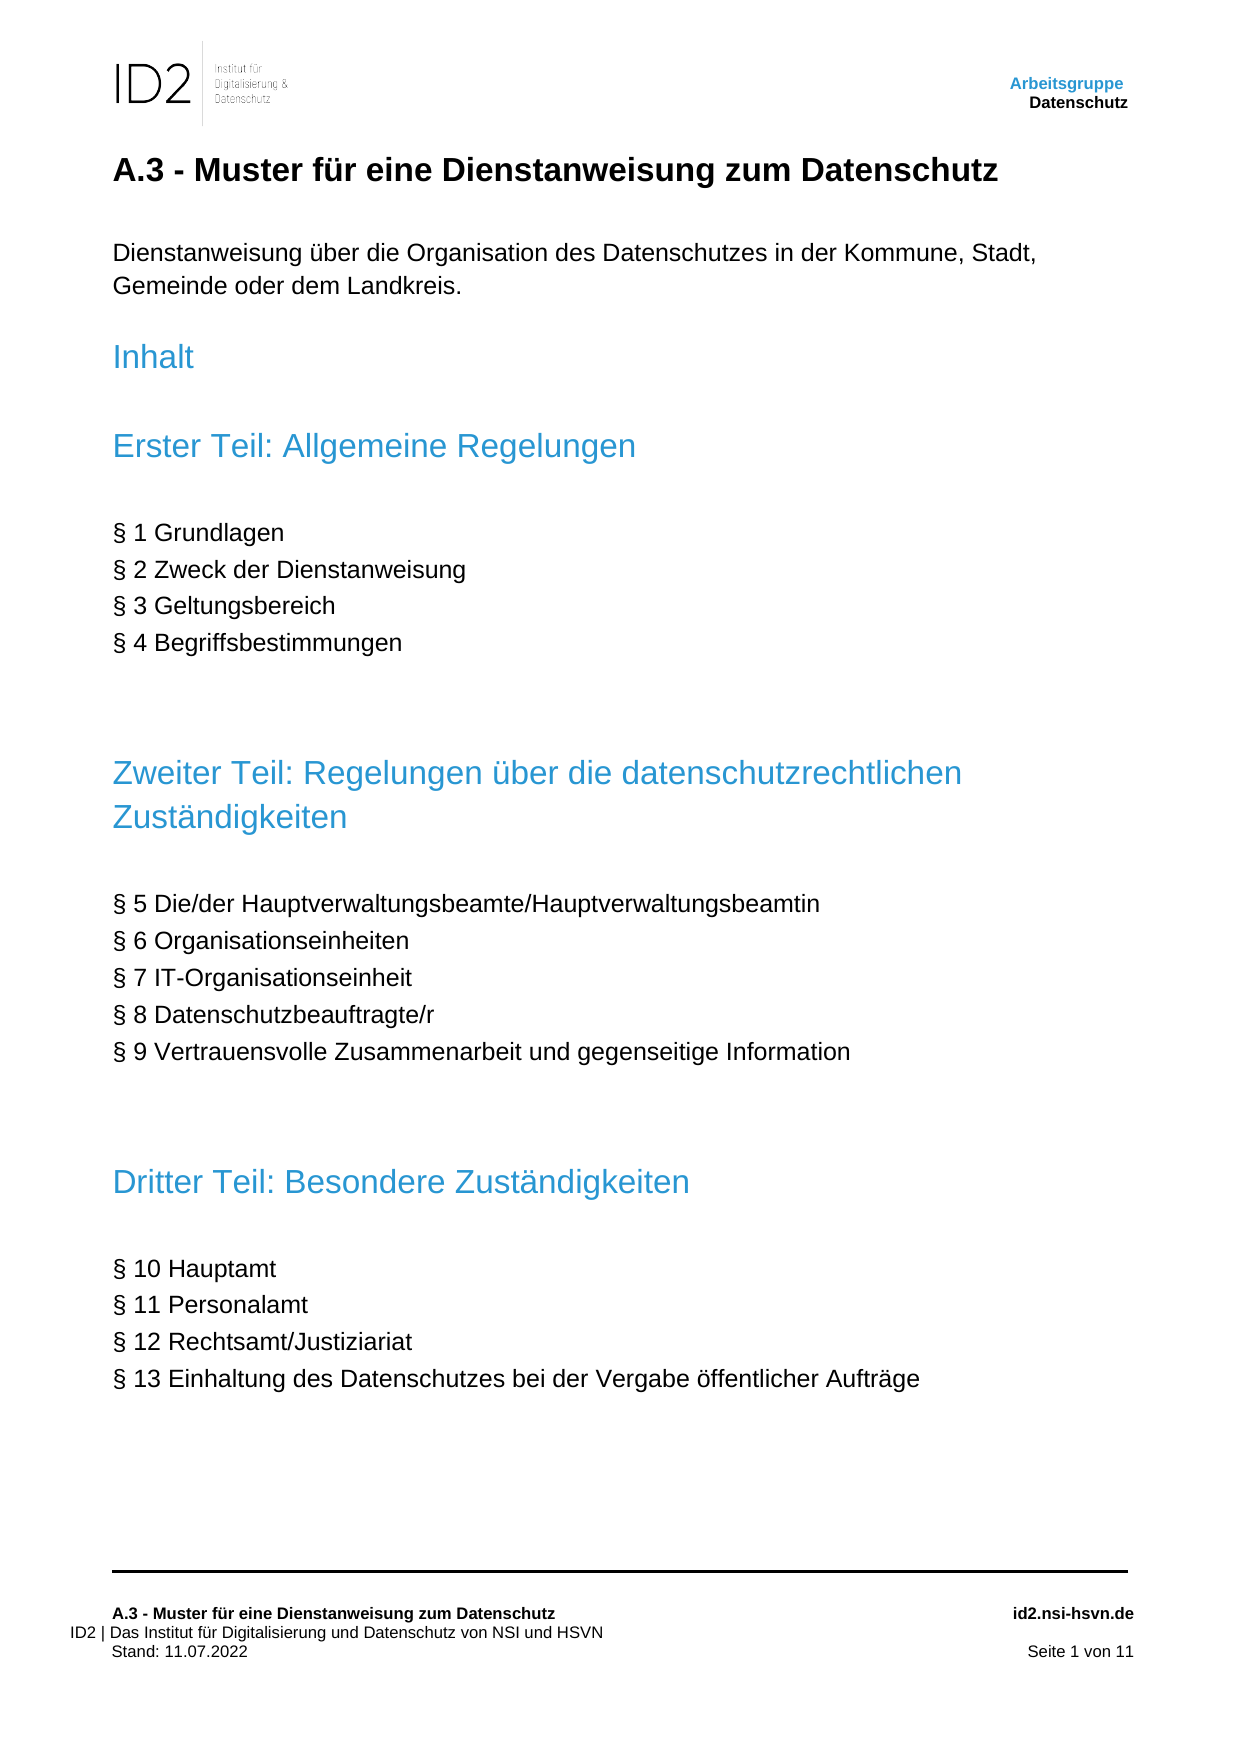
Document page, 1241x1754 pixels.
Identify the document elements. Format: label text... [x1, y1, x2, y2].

title Inhalt [112, 337, 1128, 376]
list § 1 Grundlagen [112, 518, 1128, 547]
list § 7 IT-Organisationseinheit [112, 963, 1128, 992]
list § 5 Die/der Hauptverwaltungsbeamte/Hauptverwaltungsbeamtin [112, 889, 1128, 918]
list § 13 Einhaltung des Datenschutzes bei der Vergabe öffentlicher Aufträge [112, 1364, 1128, 1393]
text A.3 - Muster für eine Dienstanweisung zum Datenschutz [112, 150, 1128, 188]
list § 8 Datenschutzbeauftragte/r [112, 1000, 1128, 1028]
list § 10 Hauptamt [112, 1254, 1128, 1282]
list § 9 Vertrauensvolle Zusammenarbeit und gegenseitige Information [112, 1037, 1128, 1065]
list § 4 Begriffsbestimmungen [112, 628, 1128, 657]
list § 3 Geltungsbereich [112, 591, 1128, 620]
picture [102, 35, 304, 133]
list § 2 Zweck der Dienstanweisung [112, 554, 1128, 583]
list § 12 Rechtsamt/Justiziariat [112, 1327, 1128, 1356]
list § 6 Organisationseinheiten [112, 926, 1128, 955]
list § 11 Personalamt [112, 1291, 1128, 1319]
title Dritter Teil: Besondere Zuständigkeiten [112, 1073, 1128, 1244]
title Erster Teil: Allgemeine Regelungen [112, 382, 1128, 508]
text Dienstanweisung über die Organisation des Datenschutzes in der Kommune, Stadt, Gemeinde oder dem Landkreis. [112, 238, 1128, 333]
title Zweiter Teil: Regelungen über die datenschutzrechtlichen Zuständigkeiten [112, 665, 1128, 880]
